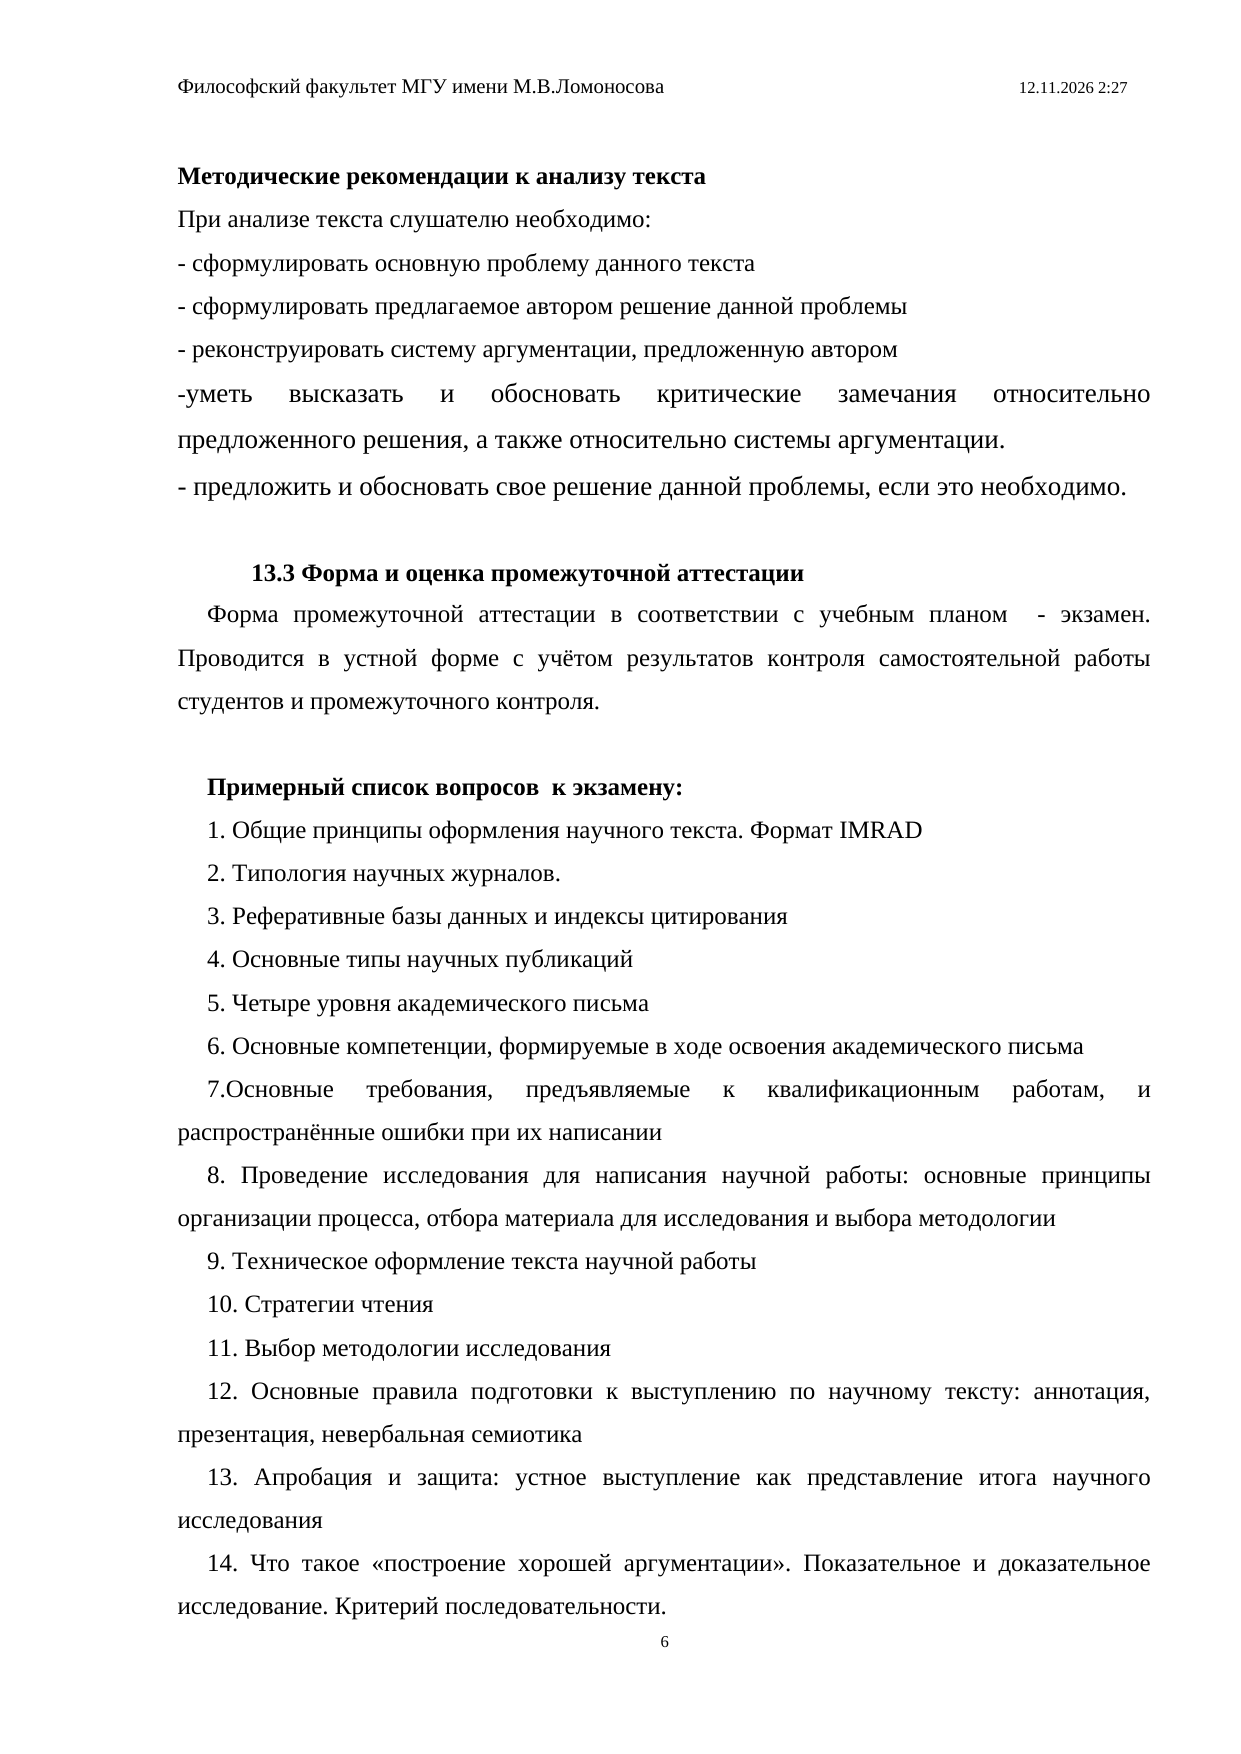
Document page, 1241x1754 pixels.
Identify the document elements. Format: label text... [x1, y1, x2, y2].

text При анализе текста слушателю необходимо: [177, 204, 1152, 233]
text - реконструировать систему аргументации, предложенную автором [177, 334, 1152, 363]
text 9. Техническое оформление текста научной работы [177, 1246, 1152, 1275]
text - сформулировать предлагаемое автором решение данной проблемы [177, 291, 1152, 319]
text Примерный список вопросов к экзамену: [177, 772, 1152, 801]
text - предложить и обосновать свое решение данной проблемы, если это необходимо. [177, 470, 1152, 501]
subtitle 13.3 Форма и оценка промежуточной аттестации [177, 558, 1152, 587]
text 1. Общие принципы оформления научного текста. Формат IMRAD [177, 815, 1152, 844]
text -уметь высказать и обосновать критические замечания относительно предложенного решения, а также относительно системы аргументации. [177, 377, 1152, 455]
text 6. Основные компетенции, формируемые в ходе освоения академического письма [177, 1031, 1152, 1059]
text 14. Что такое «построение хорошей аргументации». Показательное и доказательное исследование. Критерий последовательности. [177, 1548, 1152, 1620]
text 12. Основные правила подготовки к выступлению по научному тексту: аннотация, презентация, невербальная семиотика [177, 1376, 1152, 1448]
text 2. Типология научных журналов. [177, 858, 1152, 887]
text 13. Апробация и защита: устное выступление как представление итога научного исследования [177, 1462, 1152, 1534]
text 7.Основные требования, предъявляемые к квалификационным работам, и распространённые ошибки при их написании [177, 1074, 1152, 1146]
text 10. Стратегии чтения [177, 1289, 1152, 1318]
text Форма промежуточной аттестации в соответствии с учебным планом - экзамен. Проводится в устной форме с учётом результатов контроля самостоятельной работы студентов и промежуточного контроля. [177, 599, 1152, 714]
text 3. Реферативные базы данных и индексы цитирования [177, 901, 1152, 930]
text 5. Четыре уровня академического письма [177, 988, 1152, 1016]
text 8. Проведение исследования для написания научной работы: основные принципы организации процесса, отбора материала для исследования и выбора методологии [177, 1160, 1152, 1232]
text Методические рекомендации к анализу текста [177, 161, 1152, 190]
text 11. Выбор методологии исследования [177, 1333, 1152, 1361]
text 4. Основные типы научных публикаций [177, 944, 1152, 973]
text - сформулировать основную проблему данного текста [177, 248, 1152, 276]
